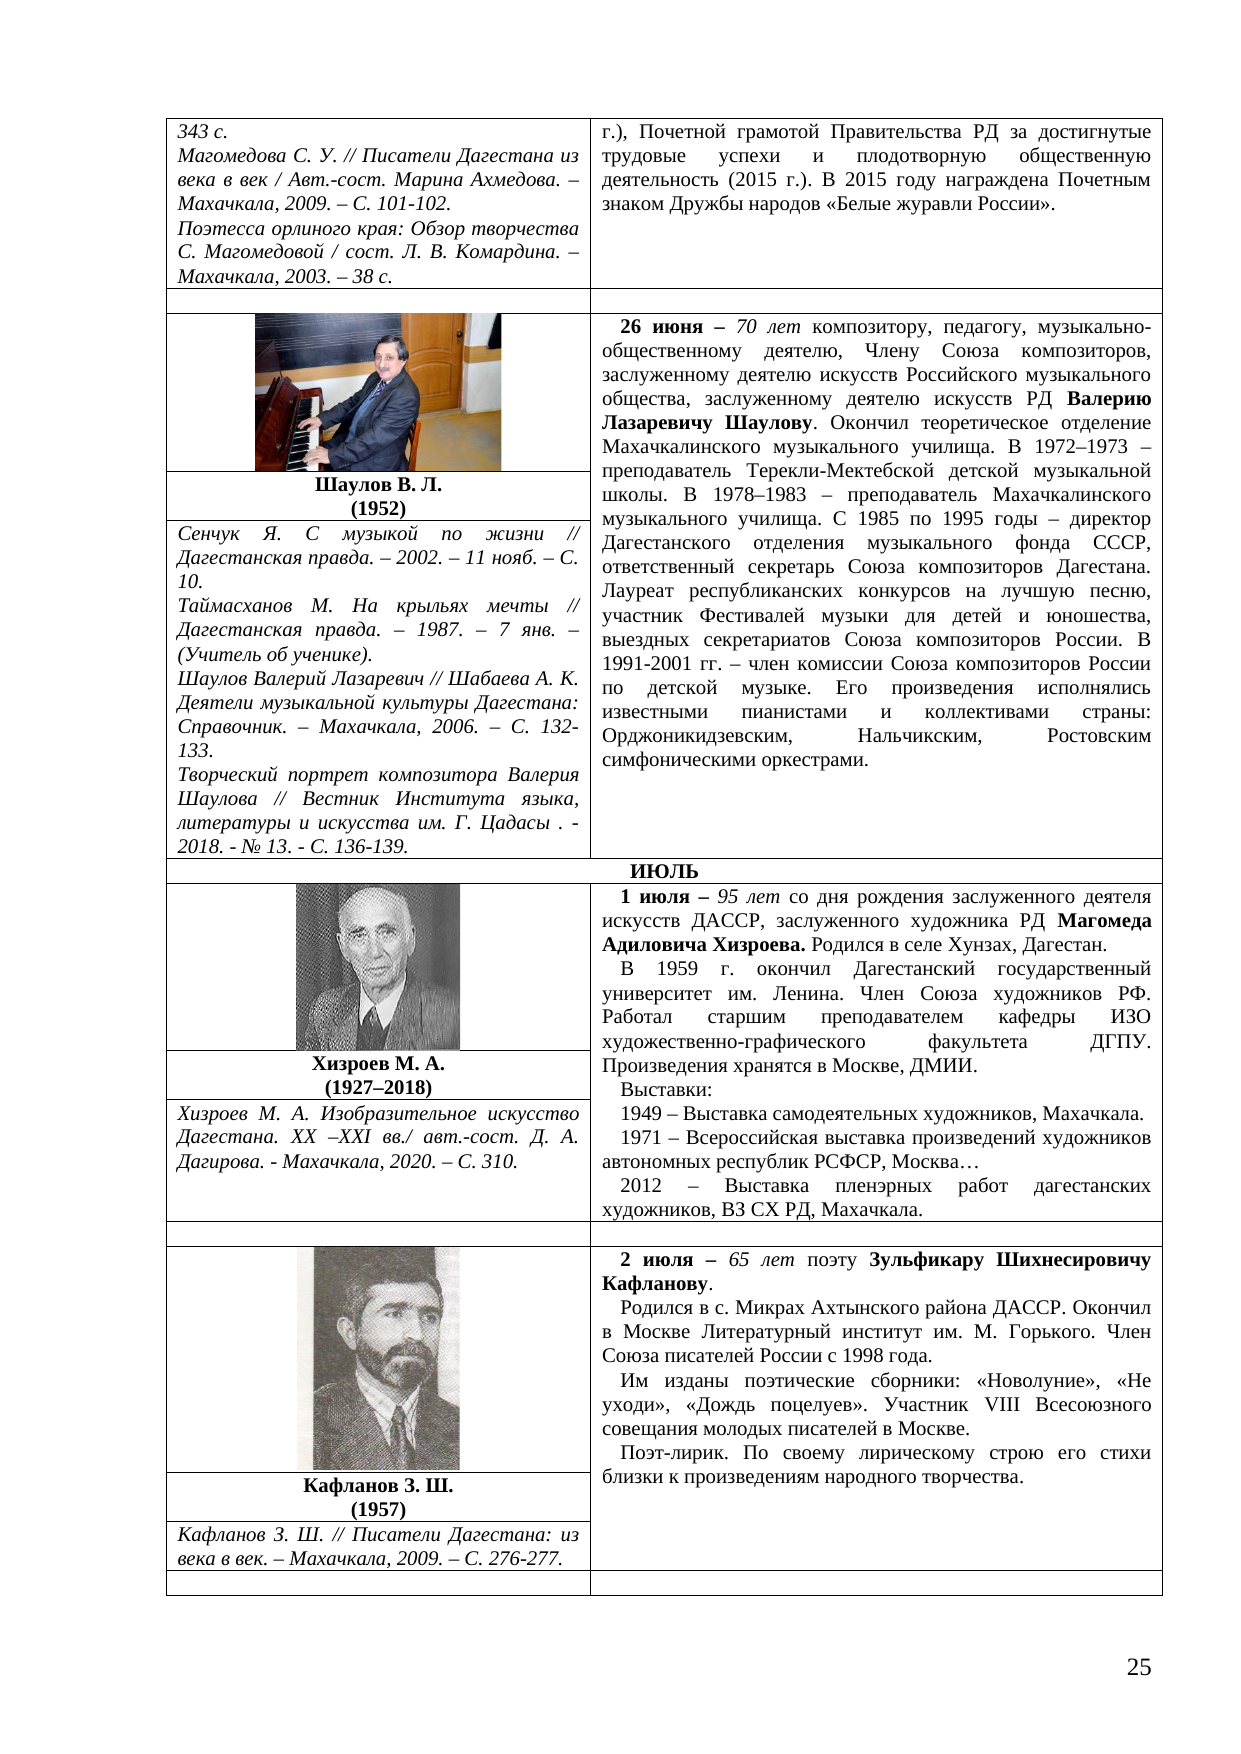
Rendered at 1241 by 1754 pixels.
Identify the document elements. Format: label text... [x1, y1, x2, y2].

table_cell 2 июля – 65 лет поэту Зульфикару Шихнесировичу Кафланову. Родился в с. Микрах Ахтынского района ДАССР. Окончил в Москве Литературный институт им. М. Горького. Член Союза писателей России с 1998 года. Им изданы поэтические сборники: «Новолуние», «Не уходи», «Дождь поцелуев». Участник VIII Всесоюзного совещания молодых писателей в Москве. Поэт-лирик. По своему лирическому строю его стихи близки к произведениям народного творчества. [591, 1247, 1162, 1570]
table_cell [167, 1222, 590, 1246]
table_cell [591, 1571, 1162, 1595]
table_cell [591, 1222, 1162, 1246]
table_cell Хизроев М. А. (1927–2018) [167, 1051, 590, 1099]
table_cell [167, 314, 255, 471]
picture [296, 884, 461, 1051]
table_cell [167, 119, 590, 288]
table_cell [167, 1247, 297, 1472]
table_cell Шаулов В. Л. (1952) [167, 472, 590, 520]
table_cell [461, 884, 590, 1050]
table_cell ИЮЛЬ [167, 859, 1162, 883]
table_cell 26 июня – 70 лет композитору, педагогу, музыкально-общественному деятелю, Члену Союза композиторов, заслуженному деятелю искусств Российского музыкального общества, заслуженному деятелю искусств РД Валерию Лазаревичу Шаулову. Окончил теоретическое отделение Махачкалинского музыкального училища. В 1972–1973 – преподаватель Терекли-Мектебской детской музыкальной школы. В 1978–1983 – преподаватель Махачкалинского музыкального училища. С 1985 по 1995 годы – директор Дагестанского отделения музыкального фонда СССР, ответственный секретарь Союза композиторов Дагестана. Лауреат республиканских конкурсов на лучшую песню, участник Фестивалей музыки для детей и юношества, выездных секретариатов Союза композиторов России. В 1991-2001 гг. – член комиссии Союза композиторов России по детской музыке. Его произведения исполнялись известными пианистами и коллективами страны: Орджоникидзевским, Нальчикским, Ростовским симфоническими оркестрами. [591, 314, 1162, 858]
table_cell [502, 314, 590, 471]
table_cell Кафланов З. Ш. (1957) [167, 1473, 590, 1521]
table_cell 1 июля – 95 лет со дня рождения заслуженного деятеля искусств ДАССР, заслуженного художника РД Магомеда Адиловича Хизроева. Родился в селе Хунзах, Дагестан. В 1959 г. окончил Дагестанский государственный университет им. Ленина. Член Союза художников РФ. Работал старшим преподавателем кафедры ИЗО художественно-графического факультета ДГПУ. Произведения хранятся в Москве, ДМИИ. Выставки: 1949 – Выставка самодеятельных художников, Махачкала. 1971 – Всероссийская выставка произведений художников автономных республик РСФСР, Москва… 2012 – Выставка пленэрных работ дагестанских художников, ВЗ СХ РД, Махачкала. [591, 884, 1162, 1221]
table_cell [167, 884, 296, 1050]
table_cell [167, 289, 590, 313]
table_cell Сенчук Я. С музыкой по жизни // Дагестанская правда. – 2002. – 11 нояб. – С. 10. Таймасханов М. На крыльях мечты // Дагестанская правда. – 1987. – 7 янв. – (Учитель об ученике). Шаулов Валерий Лазаревич // Шабаева А. К. Деятели музыкальной культуры Дагестана: Справочник. – Махачкала, 2006. – С. 132-133. Творческий портрет композитора Валерия Шаулова // Вестник Института языка, литературы и искусства им. Г. Цадасы . - 2018. - № 13. - С. 136-139. [167, 521, 590, 858]
table_cell [591, 289, 1162, 313]
table_cell [460, 1247, 590, 1472]
picture [297, 1247, 460, 1472]
picture [255, 313, 502, 471]
table_cell [167, 1571, 590, 1595]
table_cell Кафланов З. Ш. // Писатели Дагестана: из века в век. – Махачкала, 2009. – С. 276-277. [167, 1522, 590, 1570]
table_cell Хизроев М. А. Изобразительное искусство Дагестана. XX –XXI вв./ авт.-сост. Д. А. Дагирова. - Махачкала, 2020. – С. 310. [167, 1100, 590, 1221]
